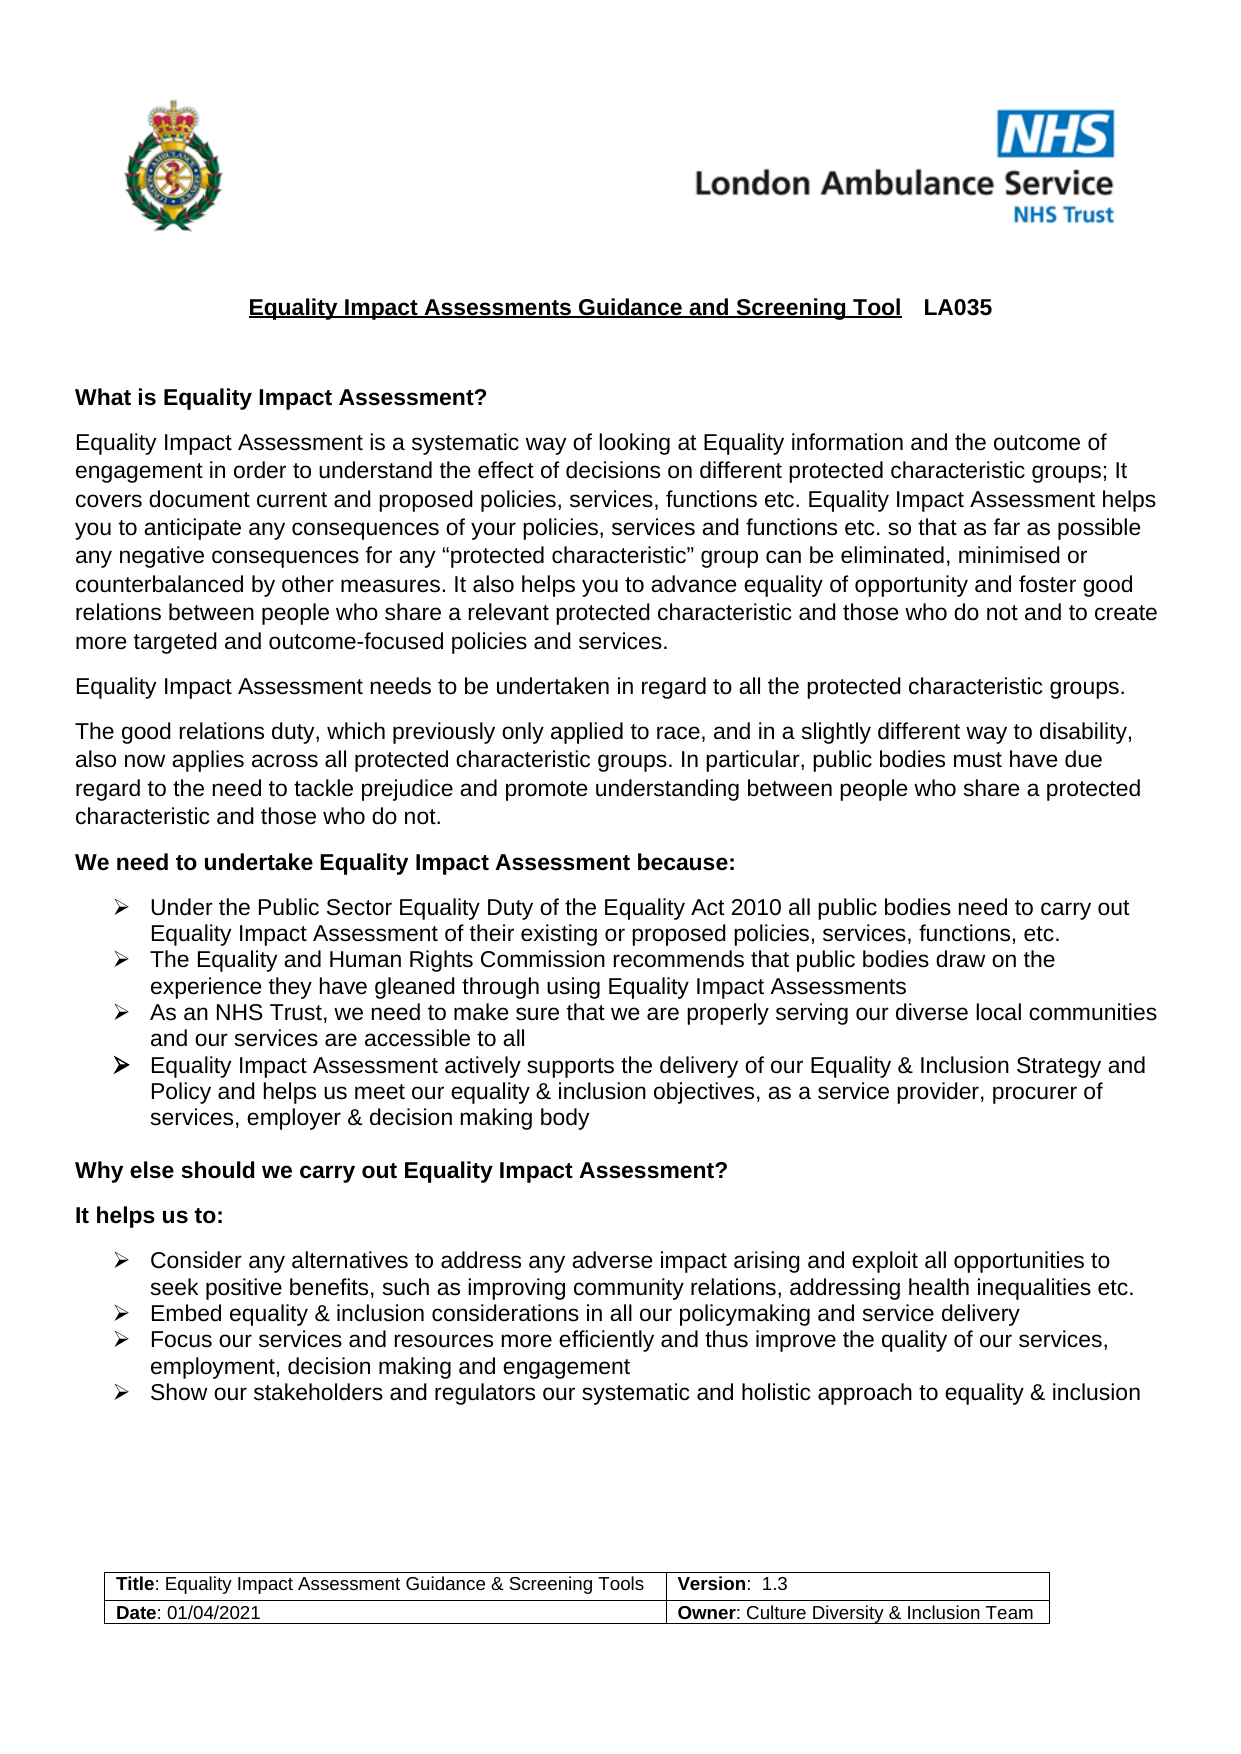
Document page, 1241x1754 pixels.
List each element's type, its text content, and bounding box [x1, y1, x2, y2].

list As an NHS Trust, we need to make sure that we are properly serving our diverse local communities and our services are accessible to all [112, 999, 1165, 1052]
list Embed equality & inclusion considerations in all our policymaking and service delivery [112, 1300, 1165, 1326]
text It helps us to: [75, 1202, 1165, 1228]
list Show our stakeholders and regulators our systematic and holistic approach to equality & inclusion [112, 1379, 1165, 1405]
picture [75, 59, 1166, 275]
text The good relations duty, which previously only applied to race, and in a slightly different way to disability, also now applies across all protected characteristic groups. In particular, public bodies must have due regard to the need to tackle prejudice and promote understanding between people who share a protected characteristic and those who do not. [75, 718, 1165, 830]
list Equality Impact Assessment actively supports the delivery of our Equality & Inclusion Strategy and Policy and helps us meet our equality & inclusion objectives, as a service provider, procurer of services, employer & decision making body [112, 1052, 1165, 1131]
text Equality Impact Assessments Guidance and Screening Tool LA035 [75, 293, 1165, 320]
list Focus our services and resources more efficiently and thus improve the quality of our services, employment, decision making and engagement [112, 1326, 1165, 1379]
text We need to undertake Equality Impact Assessment because: [75, 848, 1165, 875]
text Why else should we carry out Equality Impact Assessment? [75, 1157, 1165, 1183]
list The Equality and Human Rights Commission recommends that public bodies draw on the experience they have gleaned through using Equality Impact Assessments [112, 946, 1165, 999]
text Equality Impact Assessment needs to be undertaken in regard to all the protected characteristic groups. [75, 673, 1165, 699]
list Under the Public Sector Equality Duty of the Equality Act 2010 all public bodies need to carry out Equality Impact Assessment of their existing or proposed policies, services, functions, etc. [112, 893, 1165, 946]
list Consider any alternatives to address any adverse impact arising and exploit all opportunities to seek positive benefits, such as improving community relations, addressing health inequalities etc. [112, 1247, 1165, 1300]
text What is Equality Impact Assessment? [75, 384, 1165, 410]
text Equality Impact Assessment is a systematic way of looking at Equality information and the outcome of engagement in order to understand the effect of decisions on different protected characteristic groups; It covers document current and proposed policies, services, functions etc. Equality Impact Assessment helps you to anticipate any consequences of your policies, services and functions etc. so that as far as possible any negative consequences for any “protected characteristic” group can be eliminated, minimised or counterbalanced by other measures. It also helps you to advance equality of opportunity and foster good relations between people who share a relevant protected characteristic and those who do not and to create more targeted and outcome-focused policies and services. [75, 429, 1165, 654]
